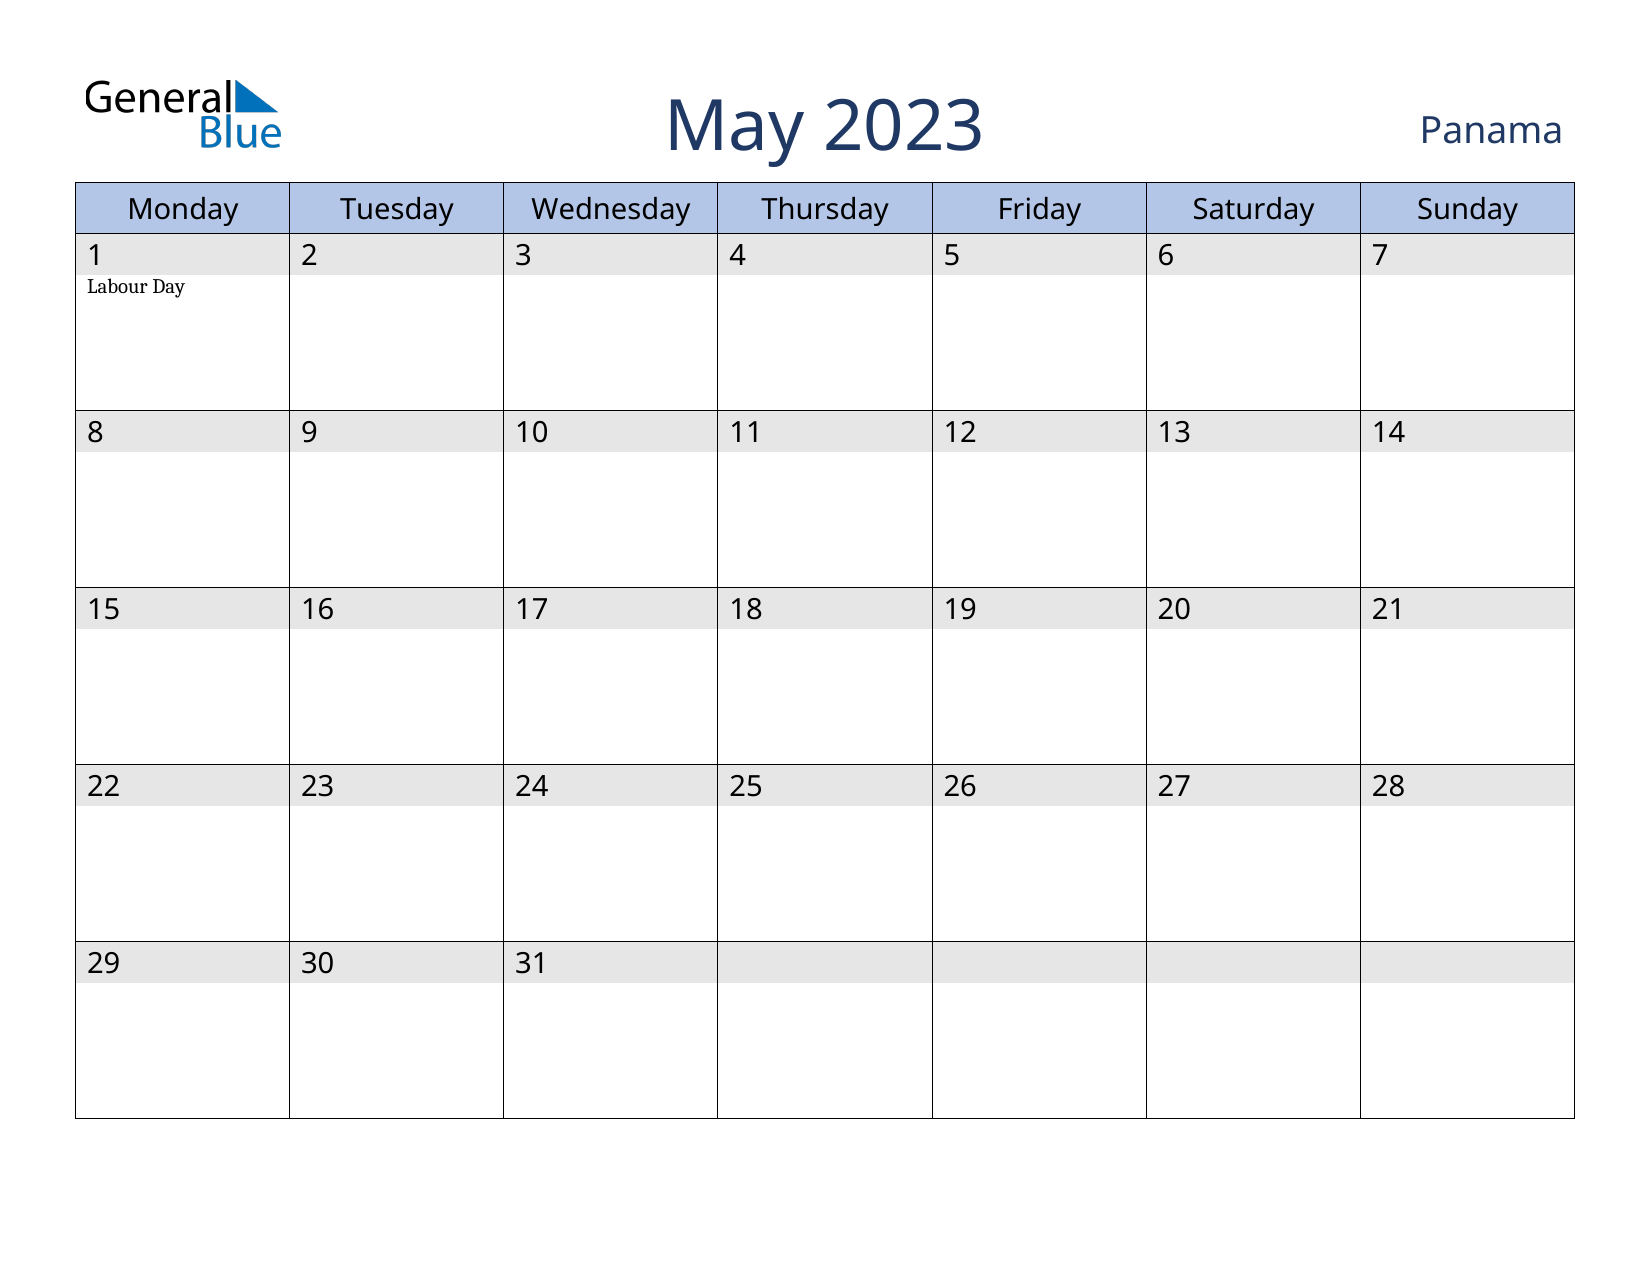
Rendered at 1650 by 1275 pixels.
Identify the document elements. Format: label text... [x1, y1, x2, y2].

table_cell [933, 629, 1146, 764]
table_cell [1361, 275, 1574, 410]
table_cell 20 [1147, 588, 1360, 629]
table_cell 5 [933, 234, 1146, 275]
table_cell [1147, 806, 1360, 941]
table_cell Friday [933, 183, 1146, 233]
table_cell [504, 452, 717, 587]
table_cell 26 [933, 765, 1146, 806]
table_cell [1147, 452, 1360, 587]
table_cell 27 [1147, 765, 1360, 806]
table_cell [933, 983, 1146, 1118]
table_cell [718, 806, 932, 941]
table_cell 23 [290, 765, 503, 806]
table_cell 8 [76, 411, 289, 452]
table_cell Wednesday [504, 183, 717, 233]
table_cell 18 [718, 588, 932, 629]
table_cell Tuesday [290, 183, 503, 233]
table_cell Monday [76, 183, 289, 233]
table_cell [1361, 983, 1574, 1118]
table_cell 24 [504, 765, 717, 806]
table_cell [76, 806, 289, 941]
table_cell Saturday [1147, 183, 1360, 233]
table_cell 2 [290, 234, 503, 275]
table_cell [933, 452, 1146, 587]
table_cell [290, 983, 503, 1118]
table_cell [718, 942, 932, 983]
table_cell 4 [718, 234, 932, 275]
table_cell [718, 452, 932, 587]
table_cell 22 [76, 765, 289, 806]
table_cell 9 [290, 411, 503, 452]
table_cell 31 [504, 942, 717, 983]
table_cell Thursday [718, 183, 932, 233]
table_cell [1361, 942, 1574, 983]
table_cell Sunday [1361, 183, 1574, 233]
table_cell 16 [290, 588, 503, 629]
table_cell [290, 806, 503, 941]
table_cell [290, 275, 503, 410]
table_cell 7 [1361, 234, 1574, 275]
table_cell 15 [76, 588, 289, 629]
table_cell 10 [504, 411, 717, 452]
table_cell 11 [718, 411, 932, 452]
table_cell [718, 983, 932, 1118]
table_cell [76, 452, 289, 587]
table_cell [1147, 983, 1360, 1118]
table_header Panama [1146, 75, 1574, 182]
table_cell [933, 806, 1146, 941]
table_cell [1361, 806, 1574, 941]
table_cell 12 [933, 411, 1146, 452]
table_cell [933, 942, 1146, 983]
table_cell 30 [290, 942, 503, 983]
table_cell 25 [718, 765, 932, 806]
table_cell [1361, 452, 1574, 587]
table_cell 29 [76, 942, 289, 983]
table_header [76, 75, 503, 182]
table_cell [76, 629, 289, 764]
table_cell [76, 983, 289, 1118]
table_cell 19 [933, 588, 1146, 629]
table_cell Labour Day [76, 275, 289, 410]
table_cell [1147, 275, 1360, 410]
table_header May 2023 [504, 75, 1146, 182]
table_cell 17 [504, 588, 717, 629]
table_cell [504, 629, 717, 764]
table_cell 28 [1361, 765, 1574, 806]
table_cell 1 [76, 234, 289, 275]
table_cell 14 [1361, 411, 1574, 452]
table_cell 13 [1147, 411, 1360, 452]
table_cell [290, 452, 503, 587]
table_cell [504, 275, 717, 410]
table_cell [1147, 942, 1360, 983]
picture [86, 80, 281, 148]
table_cell 3 [504, 234, 717, 275]
table_cell 6 [1147, 234, 1360, 275]
table_cell [504, 983, 717, 1118]
table_cell [933, 275, 1146, 410]
table_cell [718, 629, 932, 764]
table_cell [718, 275, 932, 410]
table_cell [290, 629, 503, 764]
table_cell [1147, 629, 1360, 764]
table_cell [504, 806, 717, 941]
table_cell [1361, 629, 1574, 764]
table_cell 21 [1361, 588, 1574, 629]
